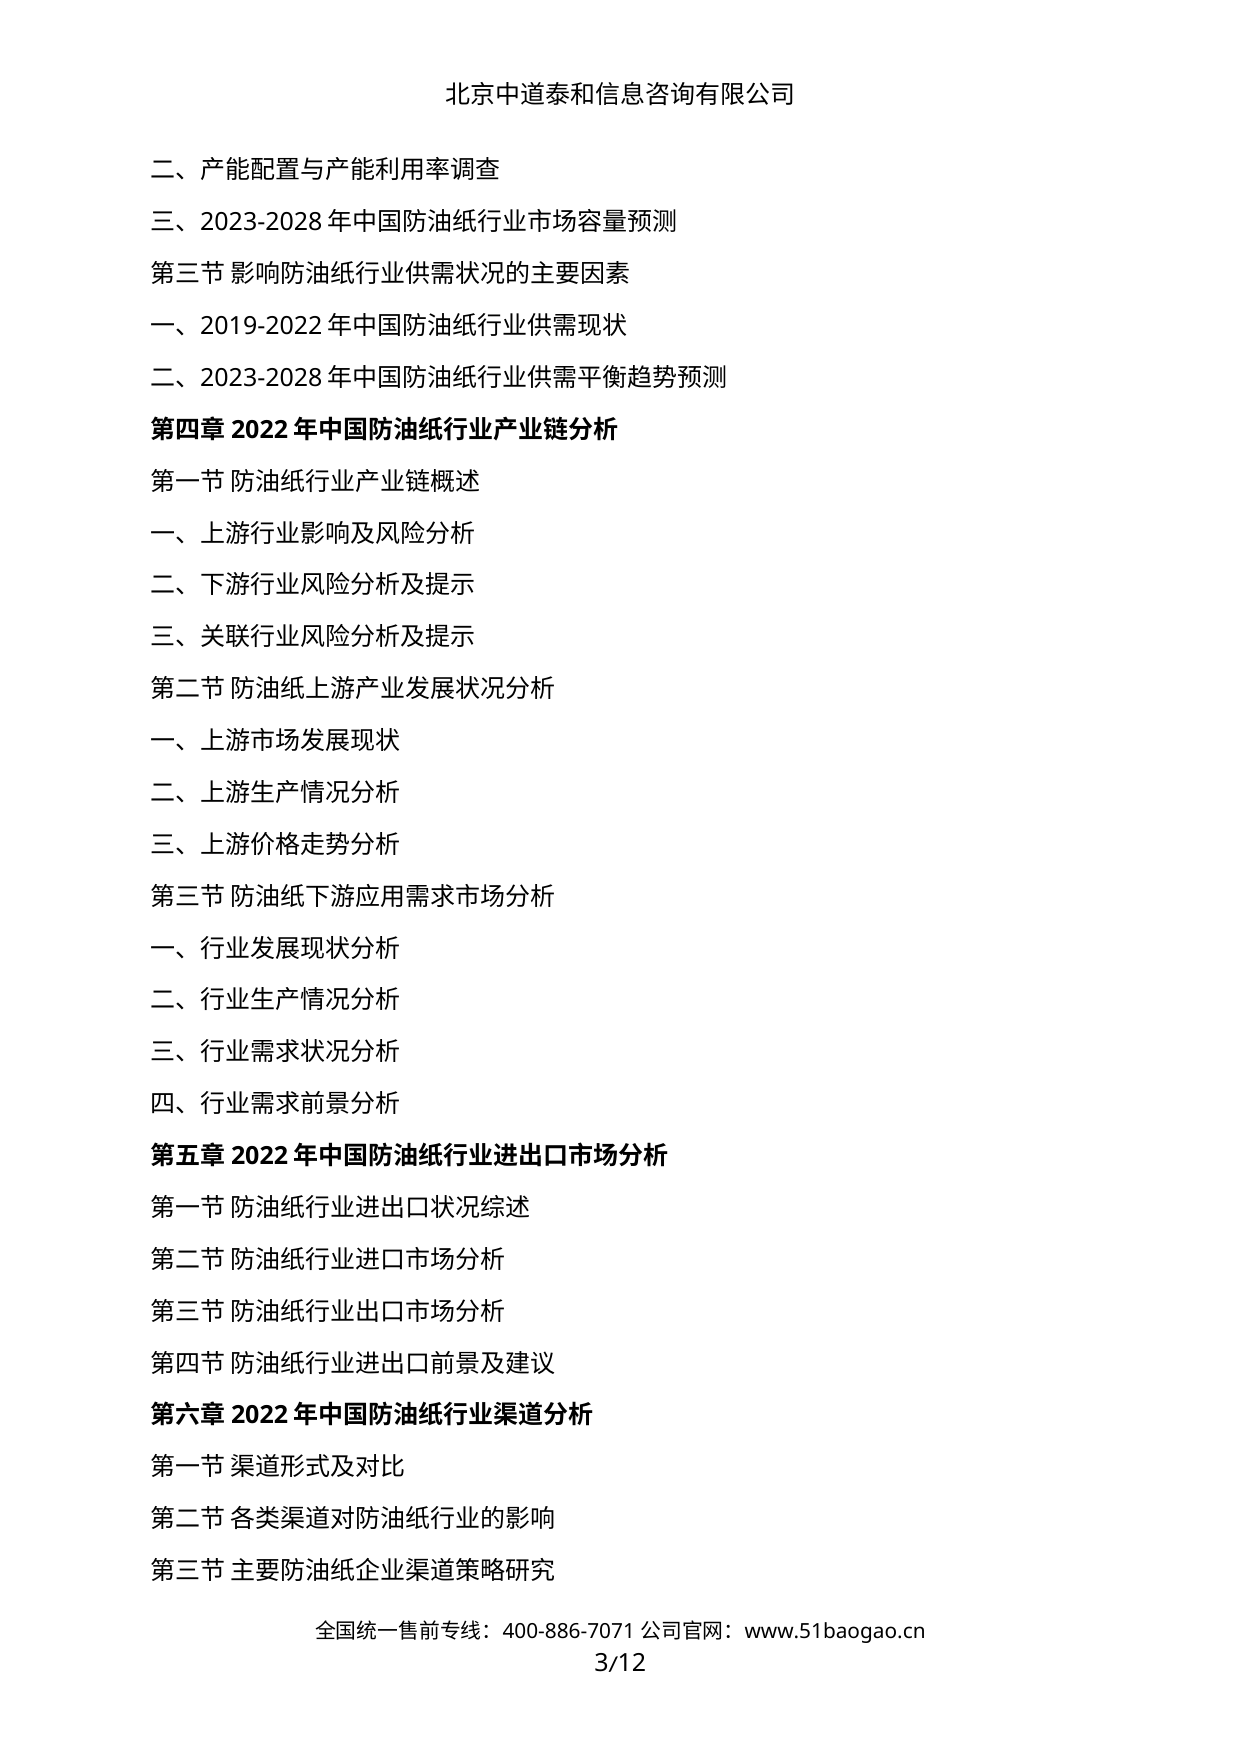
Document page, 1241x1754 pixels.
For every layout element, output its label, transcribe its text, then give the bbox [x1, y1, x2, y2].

text 第三节 影响防油纸行业供需状况的主要因素 [150, 254, 1090, 290]
text 二、2023-2028年中国防油纸行业供需平衡趋势预测 [150, 357, 1090, 394]
text 二、产能配置与产能利用率调查 [150, 150, 1090, 186]
text 第四节 防油纸行业进出口前景及建议 [150, 1343, 1090, 1379]
text 第二节 各类渠道对防油纸行业的影响 [150, 1499, 1090, 1535]
text 第四章 2022年中国防油纸行业产业链分析 [150, 409, 1090, 446]
text 一、上游市场发展现状 [150, 721, 1090, 757]
text 二、行业生产情况分析 [150, 980, 1090, 1016]
text 一、2019-2022年中国防油纸行业供需现状 [150, 306, 1090, 342]
text 第一节 防油纸行业进出口状况综述 [150, 1187, 1090, 1224]
text 三、行业需求状况分析 [150, 1032, 1090, 1068]
text 第一节 渠道形式及对比 [150, 1447, 1090, 1483]
text 一、行业发展现状分析 [150, 928, 1090, 964]
text 第六章 2022年中国防油纸行业渠道分析 [150, 1395, 1090, 1431]
text 二、下游行业风险分析及提示 [150, 565, 1090, 601]
text 三、上游价格走势分析 [150, 824, 1090, 861]
text 第二节 防油纸上游产业发展状况分析 [150, 669, 1090, 705]
text 三、2023-2028年中国防油纸行业市场容量预测 [150, 202, 1090, 238]
text 四、行业需求前景分析 [150, 1084, 1090, 1120]
text 第五章 2022年中国防油纸行业进出口市场分析 [150, 1136, 1090, 1172]
text 第二节 防油纸行业进口市场分析 [150, 1239, 1090, 1276]
text 一、上游行业影响及风险分析 [150, 513, 1090, 549]
text 三、关联行业风险分析及提示 [150, 617, 1090, 653]
text 第一节 防油纸行业产业链概述 [150, 461, 1090, 497]
text 第三节 主要防油纸企业渠道策略研究 [150, 1551, 1090, 1587]
text 第三节 防油纸下游应用需求市场分析 [150, 876, 1090, 912]
text 二、上游生产情况分析 [150, 772, 1090, 809]
text 第三节 防油纸行业出口市场分析 [150, 1291, 1090, 1327]
